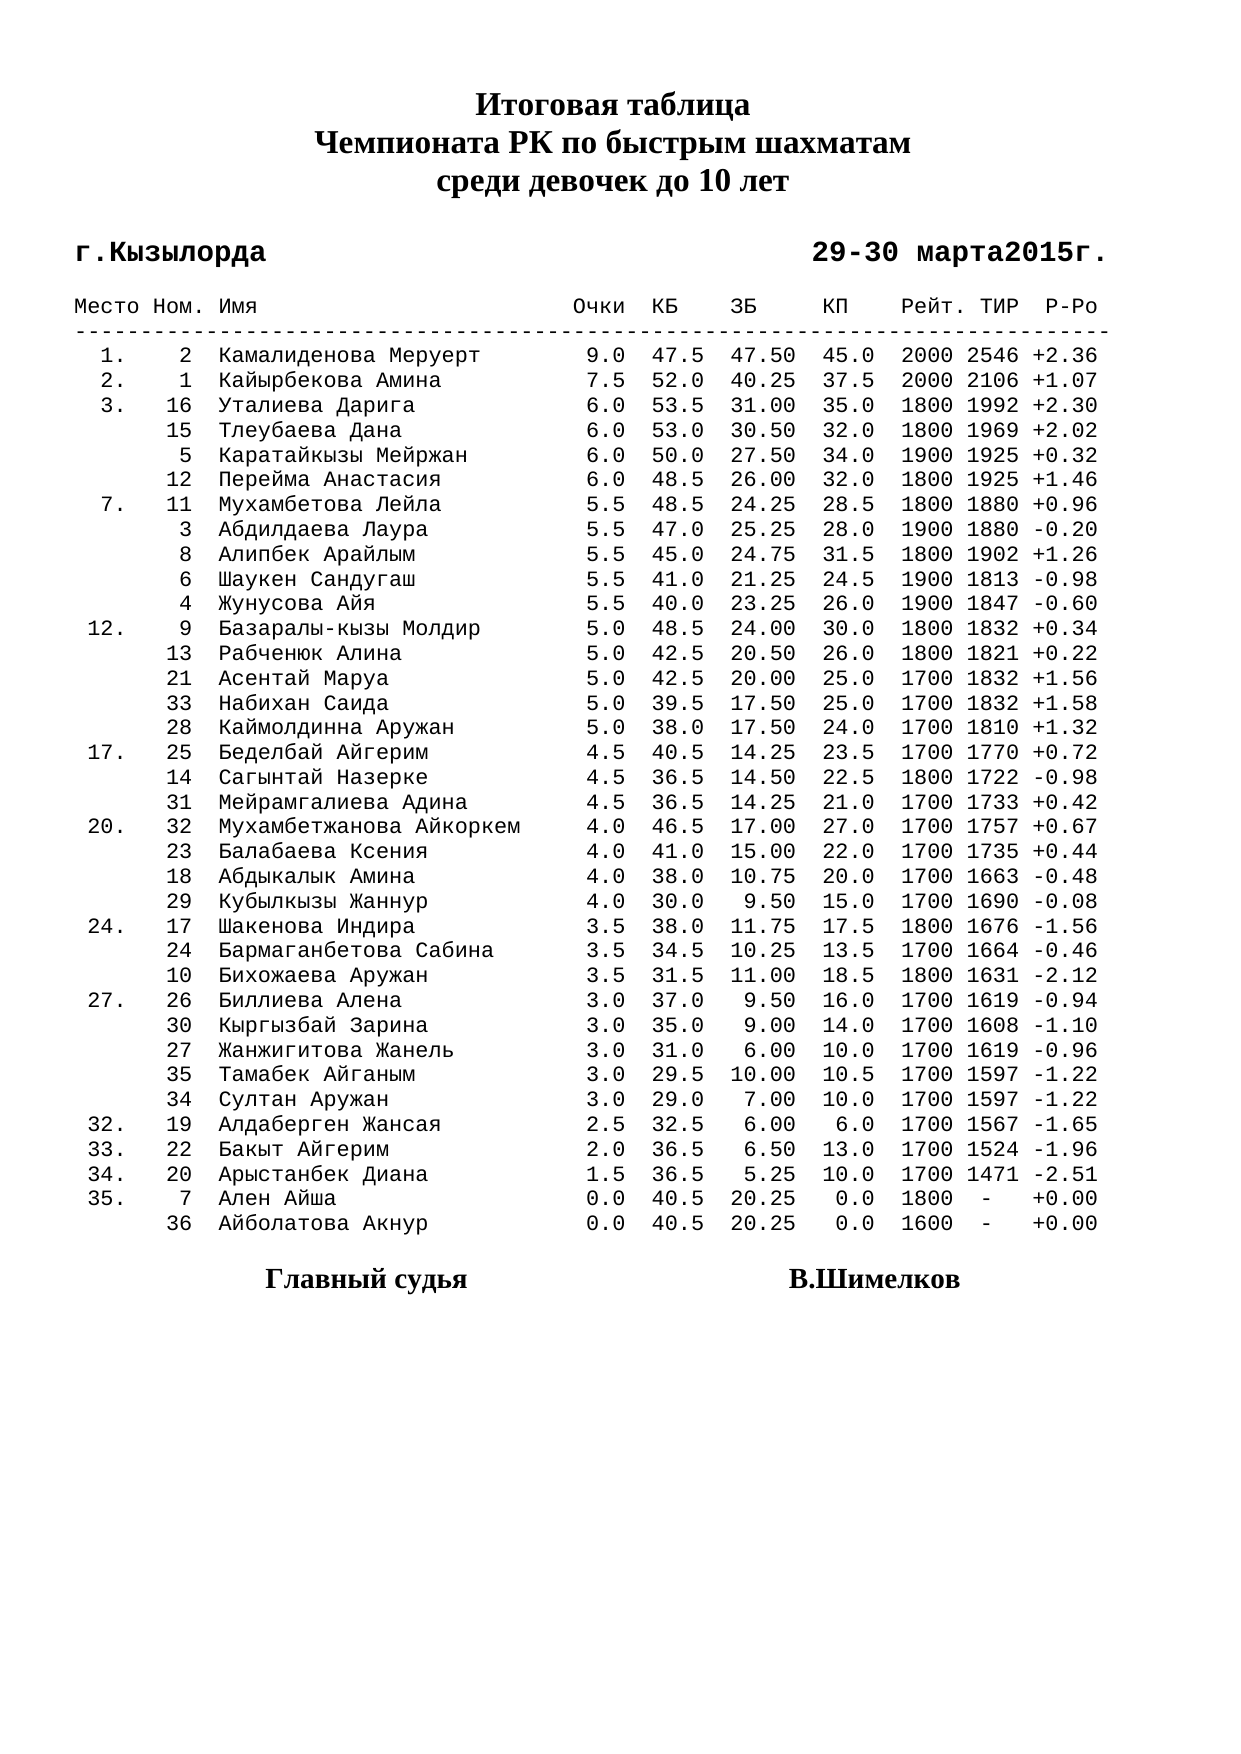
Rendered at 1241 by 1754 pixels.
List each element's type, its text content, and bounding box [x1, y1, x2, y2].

text 27 Жанжигитова Жанель 3.0 31.0 6.00 10.0 1700 1619 -0.96 [74, 1039, 1152, 1064]
text 33. 22 Бакыт Айгерим 2.0 36.5 6.50 13.0 1700 1524 -1.96 [74, 1138, 1152, 1163]
text 35 Тамабек Айганым 3.0 29.5 10.00 10.5 1700 1597 -1.22 [74, 1064, 1152, 1088]
text Главный судья В.Шимелков [74, 1262, 1152, 1295]
text 35. 7 Ален Айша 0.0 40.5 20.25 0.0 1800 - +0.00 [74, 1188, 1152, 1212]
text 1. 2 Камалиденова Меруерт 9.0 47.5 47.50 45.0 2000 2546 +2.36 [74, 345, 1152, 369]
text Чемпионата РК по быстрым шахматам [74, 122, 1152, 161]
text 3 Абдилдаева Лаура 5.5 47.0 25.25 28.0 1900 1880 -0.20 [74, 518, 1152, 543]
text 4 Жунусова Айя 5.5 40.0 23.25 26.0 1900 1847 -0.60 [74, 593, 1152, 617]
text 34. 20 Арыстанбек Диана 1.5 36.5 5.25 10.0 1700 1471 -2.51 [74, 1163, 1152, 1188]
text 14 Сагынтай Назерке 4.5 36.5 14.50 22.5 1800 1722 -0.98 [74, 766, 1152, 791]
text 15 Тлеубаева Дана 6.0 53.0 30.50 32.0 1800 1969 +2.02 [74, 419, 1152, 444]
text 33 Набихан Саида 5.0 39.5 17.50 25.0 1700 1832 +1.58 [74, 692, 1152, 717]
text 21 Асентай Маруа 5.0 42.5 20.00 25.0 1700 1832 +1.56 [74, 667, 1152, 692]
text 2. 1 Кайырбекова Амина 7.5 52.0 40.25 37.5 2000 2106 +1.07 [74, 369, 1152, 394]
text 12. 9 Базаралы-кызы Молдир 5.0 48.5 24.00 30.0 1800 1832 +0.34 [74, 617, 1152, 642]
text 32. 19 Алдаберген Жансая 2.5 32.5 6.00 6.0 1700 1567 -1.65 [74, 1113, 1152, 1138]
text 12 Перейма Анастасия 6.0 48.5 26.00 32.0 1800 1925 +1.46 [74, 469, 1152, 493]
text 8 Алипбек Арайлым 5.5 45.0 24.75 31.5 1800 1902 +1.26 [74, 543, 1152, 568]
text ------------------------------------------------------------------------------- [74, 320, 1152, 345]
text Итоговая таблица [74, 84, 1152, 122]
text 23 Балабаева Ксения 4.0 41.0 15.00 22.0 1700 1735 +0.44 [74, 841, 1152, 865]
text среди девочек до 10 лет [74, 161, 1152, 199]
text 13 Рабченюк Алина 5.0 42.5 20.50 26.0 1800 1821 +0.22 [74, 642, 1152, 667]
text 28 Каймолдинна Аружан 5.0 38.0 17.50 24.0 1700 1810 +1.32 [74, 717, 1152, 741]
text 24 Бармаганбетова Сабина 3.5 34.5 10.25 13.5 1700 1664 -0.46 [74, 940, 1152, 964]
text 24. 17 Шакенова Индира 3.5 38.0 11.75 17.5 1800 1676 -1.56 [74, 915, 1152, 940]
text 34 Султан Аружан 3.0 29.0 7.00 10.0 1700 1597 -1.22 [74, 1088, 1152, 1113]
text 20. 32 Мухамбетжанова Айкоркем 4.0 46.5 17.00 27.0 1700 1757 +0.67 [74, 816, 1152, 841]
text 17. 25 Беделбай Айгерим 4.5 40.5 14.25 23.5 1700 1770 +0.72 [74, 741, 1152, 766]
text Место Ном. Имя Очки КБ ЗБ КП Рейт. ТИР Р-Ро [74, 295, 1152, 320]
text 18 Абдыкалык Амина 4.0 38.0 10.75 20.0 1700 1663 -0.48 [74, 865, 1152, 890]
text 31 Мейрамгалиева Адина 4.5 36.5 14.25 21.0 1700 1733 +0.42 [74, 791, 1152, 816]
text 6 Шаукен Сандугаш 5.5 41.0 21.25 24.5 1900 1813 -0.98 [74, 568, 1152, 593]
text г.Кызылорда 29-30 марта2015г. [74, 237, 1152, 270]
text 10 Бихожаева Аружан 3.5 31.5 11.00 18.5 1800 1631 -2.12 [74, 964, 1152, 989]
text 29 Кубылкызы Жаннур 4.0 30.0 9.50 15.0 1700 1690 -0.08 [74, 890, 1152, 915]
text 27. 26 Биллиева Алена 3.0 37.0 9.50 16.0 1700 1619 -0.94 [74, 989, 1152, 1014]
text 5 Каратайкызы Мейржан 6.0 50.0 27.50 34.0 1900 1925 +0.32 [74, 444, 1152, 469]
text 7. 11 Мухамбетова Лейла 5.5 48.5 24.25 28.5 1800 1880 +0.96 [74, 493, 1152, 518]
text 30 Кыргызбай Зарина 3.0 35.0 9.00 14.0 1700 1608 -1.10 [74, 1014, 1152, 1039]
text 3. 16 Уталиева Дарига 6.0 53.5 31.00 35.0 1800 1992 +2.30 [74, 394, 1152, 419]
text 36 Айболатова Акнур 0.0 40.5 20.25 0.0 1600 - +0.00 [74, 1212, 1152, 1237]
